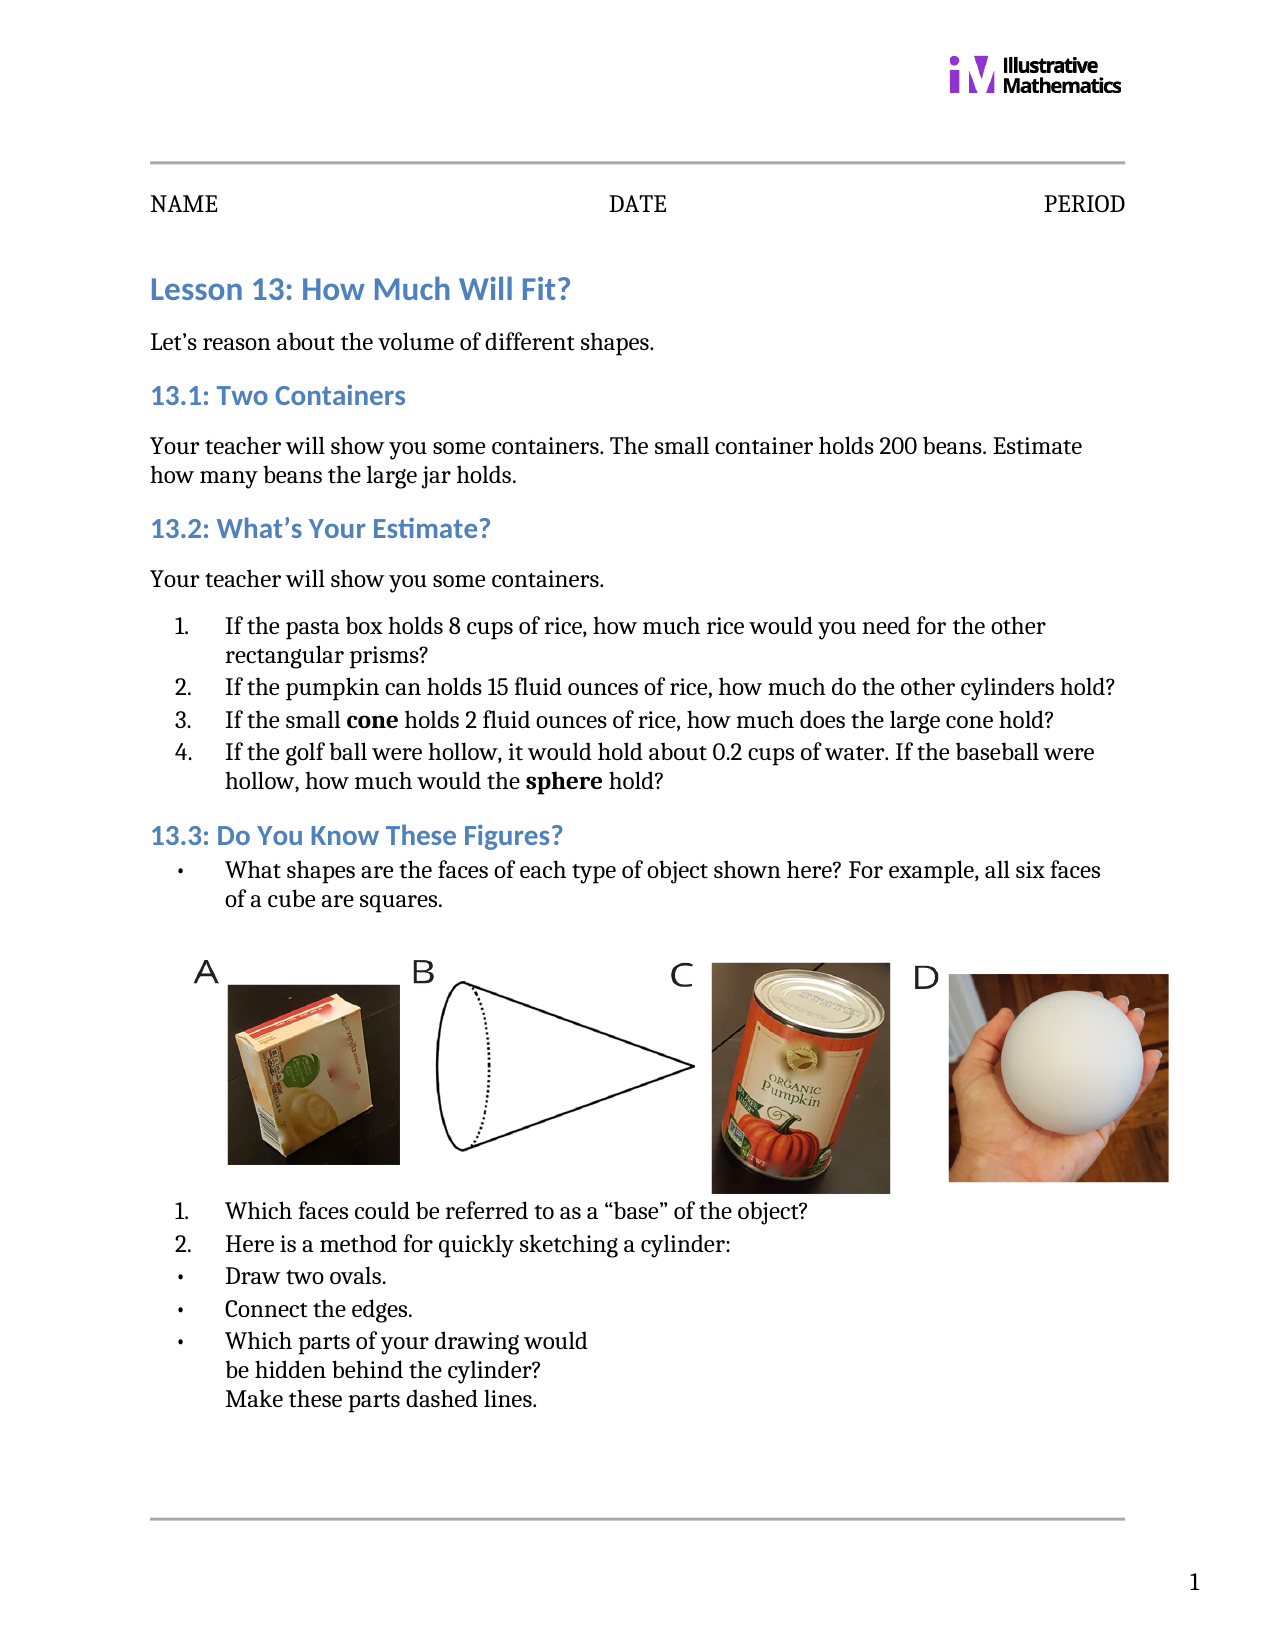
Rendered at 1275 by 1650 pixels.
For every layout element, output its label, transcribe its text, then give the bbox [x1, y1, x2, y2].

subtitle Lesson 13: How Much Will Fit? [150, 268, 1125, 309]
list What shapes are the faces of each type of object shown here? For example, all six faces of a cube are squares. [175, 856, 1125, 913]
text Your teacher will show you some containers. [150, 564, 1125, 593]
list Which faces could be referred to as a “base” of the object? [175, 1197, 1125, 1226]
list Here is a method for quickly sketching a cylinder: [175, 1230, 1125, 1258]
list Connect the edges. [175, 1295, 1125, 1323]
list If the pumpkin can holds 15 fluid ounces of rice, how much do the other cylinders hold? [175, 673, 1125, 702]
picture [193, 946, 1169, 1194]
text Let’s reason about the volume of different shapes. [150, 328, 1125, 357]
list Which parts of your drawing would be hidden behind the cylinder? Make these parts dashed lines. [175, 1327, 1125, 1413]
subtitle 13.3: Do You Know These Figures? [150, 817, 1125, 852]
list If the pasta box holds 8 cups of rice, how much rice would you need for the other rectangular prisms? [175, 612, 1125, 669]
subtitle 13.2: What’s Your Estimate? [150, 510, 1125, 546]
list Draw two ovals. [175, 1262, 1125, 1291]
picture [949, 55, 1121, 93]
subtitle 13.1: Two Containers [150, 377, 1125, 413]
text Your teacher will show you some containers. The small container holds 200 beans. Estimate how many beans the large jar holds. [150, 432, 1125, 489]
list If the golf ball were hollow, it would hold about 0.2 cups of water. If the baseball were hollow, how much would the sphere hold? [175, 738, 1125, 796]
list If the small cone holds 2 fluid ounces of rice, how much does the large cone hold? [175, 706, 1125, 734]
